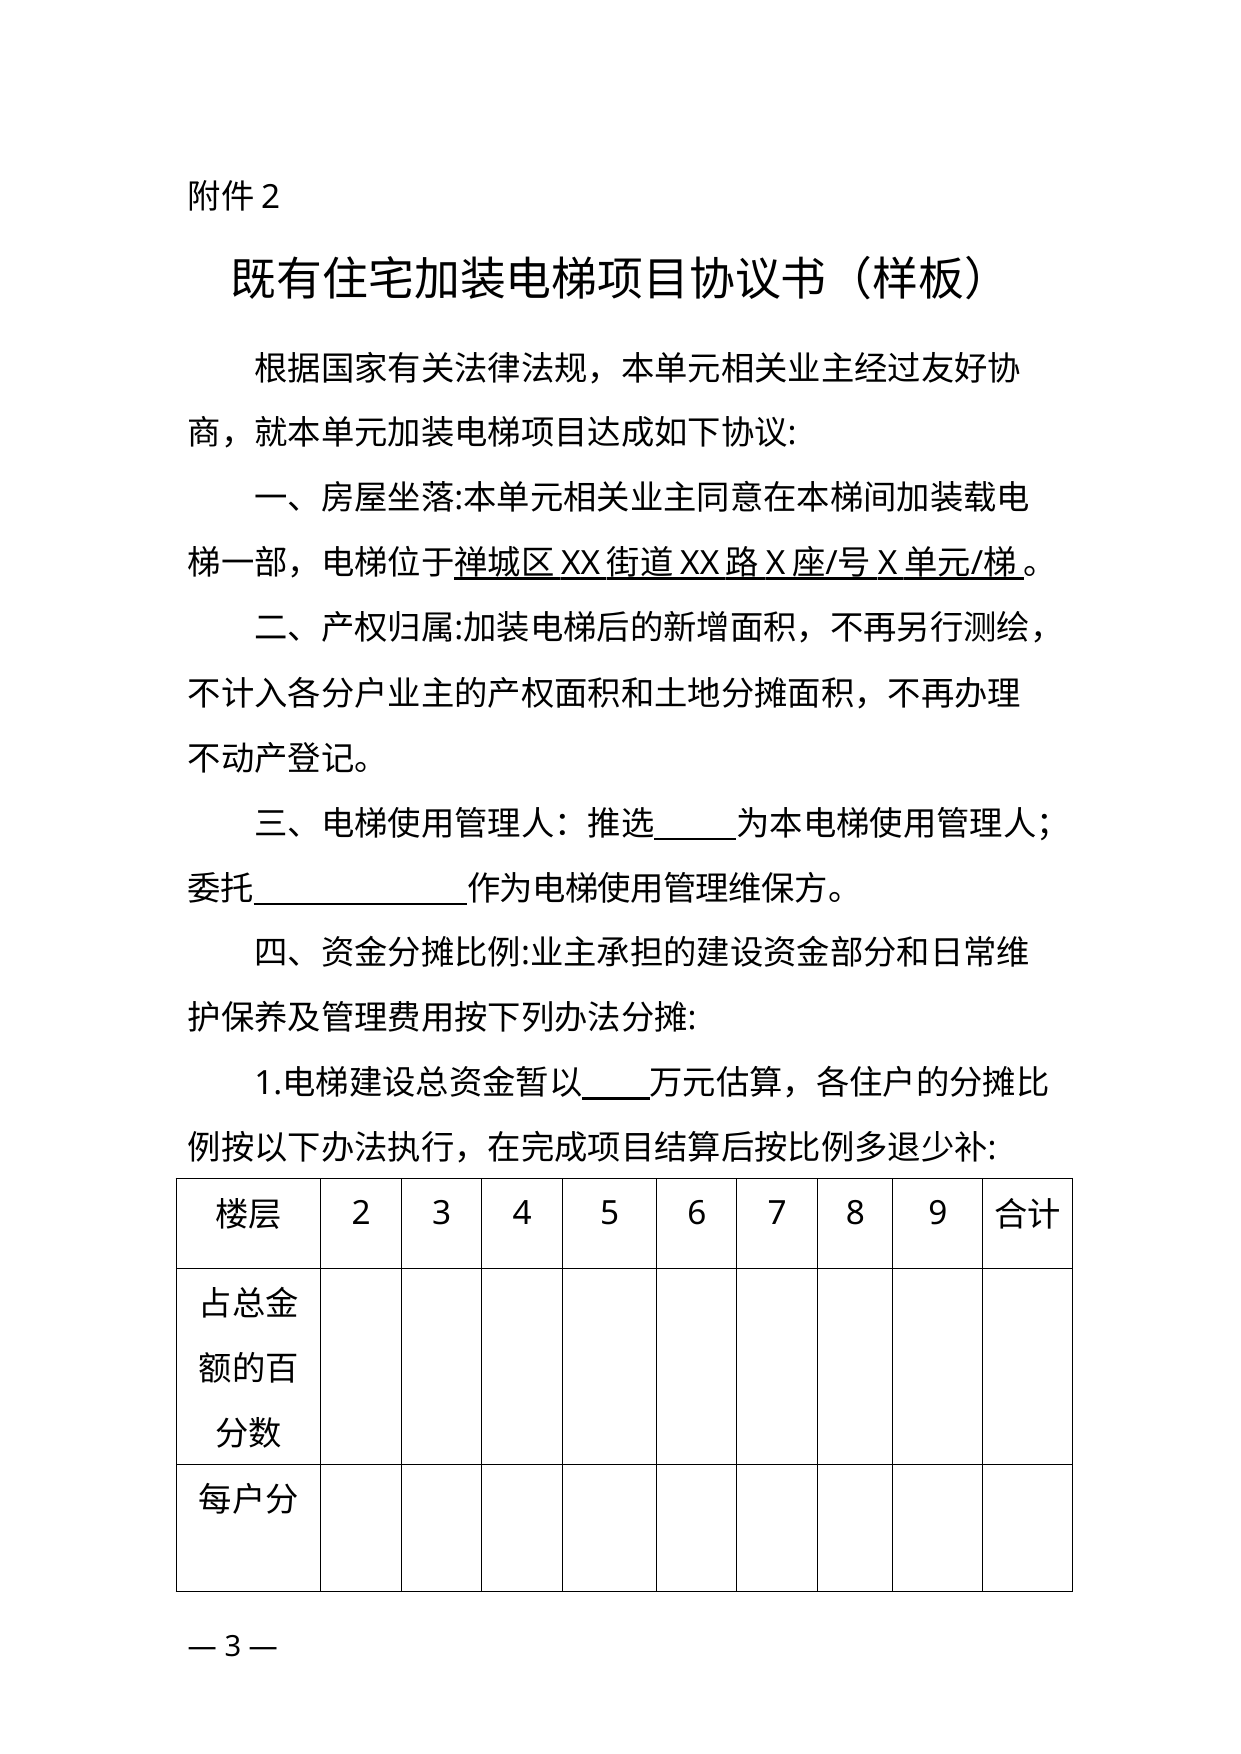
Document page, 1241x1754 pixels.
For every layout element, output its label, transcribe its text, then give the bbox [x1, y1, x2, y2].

table_cell [818, 1465, 892, 1591]
table_header 4 [482, 1179, 562, 1267]
text 既有住宅加装电梯项目协议书（样板） [187, 227, 1053, 324]
table_header 7 [737, 1179, 817, 1267]
table_cell [321, 1269, 401, 1463]
table_cell 每户分摊数（万元） [177, 1465, 320, 1591]
table_cell [983, 1269, 1072, 1463]
table_cell [657, 1269, 736, 1463]
text 附件2 [187, 162, 1053, 227]
table_header 5 [563, 1179, 656, 1267]
text 根据国家有关法律法规，本单元相关业主经过友好协商，就本单元加装电梯项目达成如下协议: [187, 333, 1053, 463]
table_header 9 [893, 1179, 982, 1267]
table_cell 占总金额的百分数 [177, 1269, 320, 1463]
table_cell [818, 1269, 892, 1463]
table_header 6 [657, 1179, 736, 1267]
table_cell [893, 1269, 982, 1463]
table_cell [737, 1269, 817, 1463]
table_header 8 [818, 1179, 892, 1267]
text 四、资金分摊比例:业主承担的建设资金部分和日常维护保养及管理费用按下列办法分摊: 1.电梯建设总资金暂以 万元估算，各住户的分摊比例按以下办法执行，在完成项目结算后按比例多退少补: [187, 918, 1053, 1178]
table_cell [321, 1465, 401, 1591]
table_cell [563, 1269, 656, 1463]
table_cell [402, 1269, 481, 1463]
text 一、房屋坐落:本单元相关业主同意在本梯间加装载电梯一部，电梯位于禅城区XX街道XX路X座/号X单元/梯 。 [187, 463, 1053, 593]
table_cell [737, 1465, 817, 1591]
table_cell [563, 1465, 656, 1591]
table_cell [657, 1465, 736, 1591]
table_header 2 [321, 1179, 401, 1267]
text 二、产权归属:加装电梯后的新增面积，不再另行测绘，不计入各分户业主的产权面积和土地分摊面积，不再办理不动产登记。 [187, 593, 1053, 788]
table_cell [983, 1465, 1072, 1591]
table_header 3 [402, 1179, 481, 1267]
table_cell [482, 1269, 562, 1463]
table_cell [482, 1465, 562, 1591]
text 三、电梯使用管理人：推选 为本电梯使用管理人；委托 作为电梯使用管理维保方。 [187, 788, 1053, 918]
table_cell [893, 1465, 982, 1591]
table_cell [402, 1465, 481, 1591]
table_header 楼层 [177, 1179, 320, 1267]
table_header 合计 [983, 1179, 1072, 1267]
